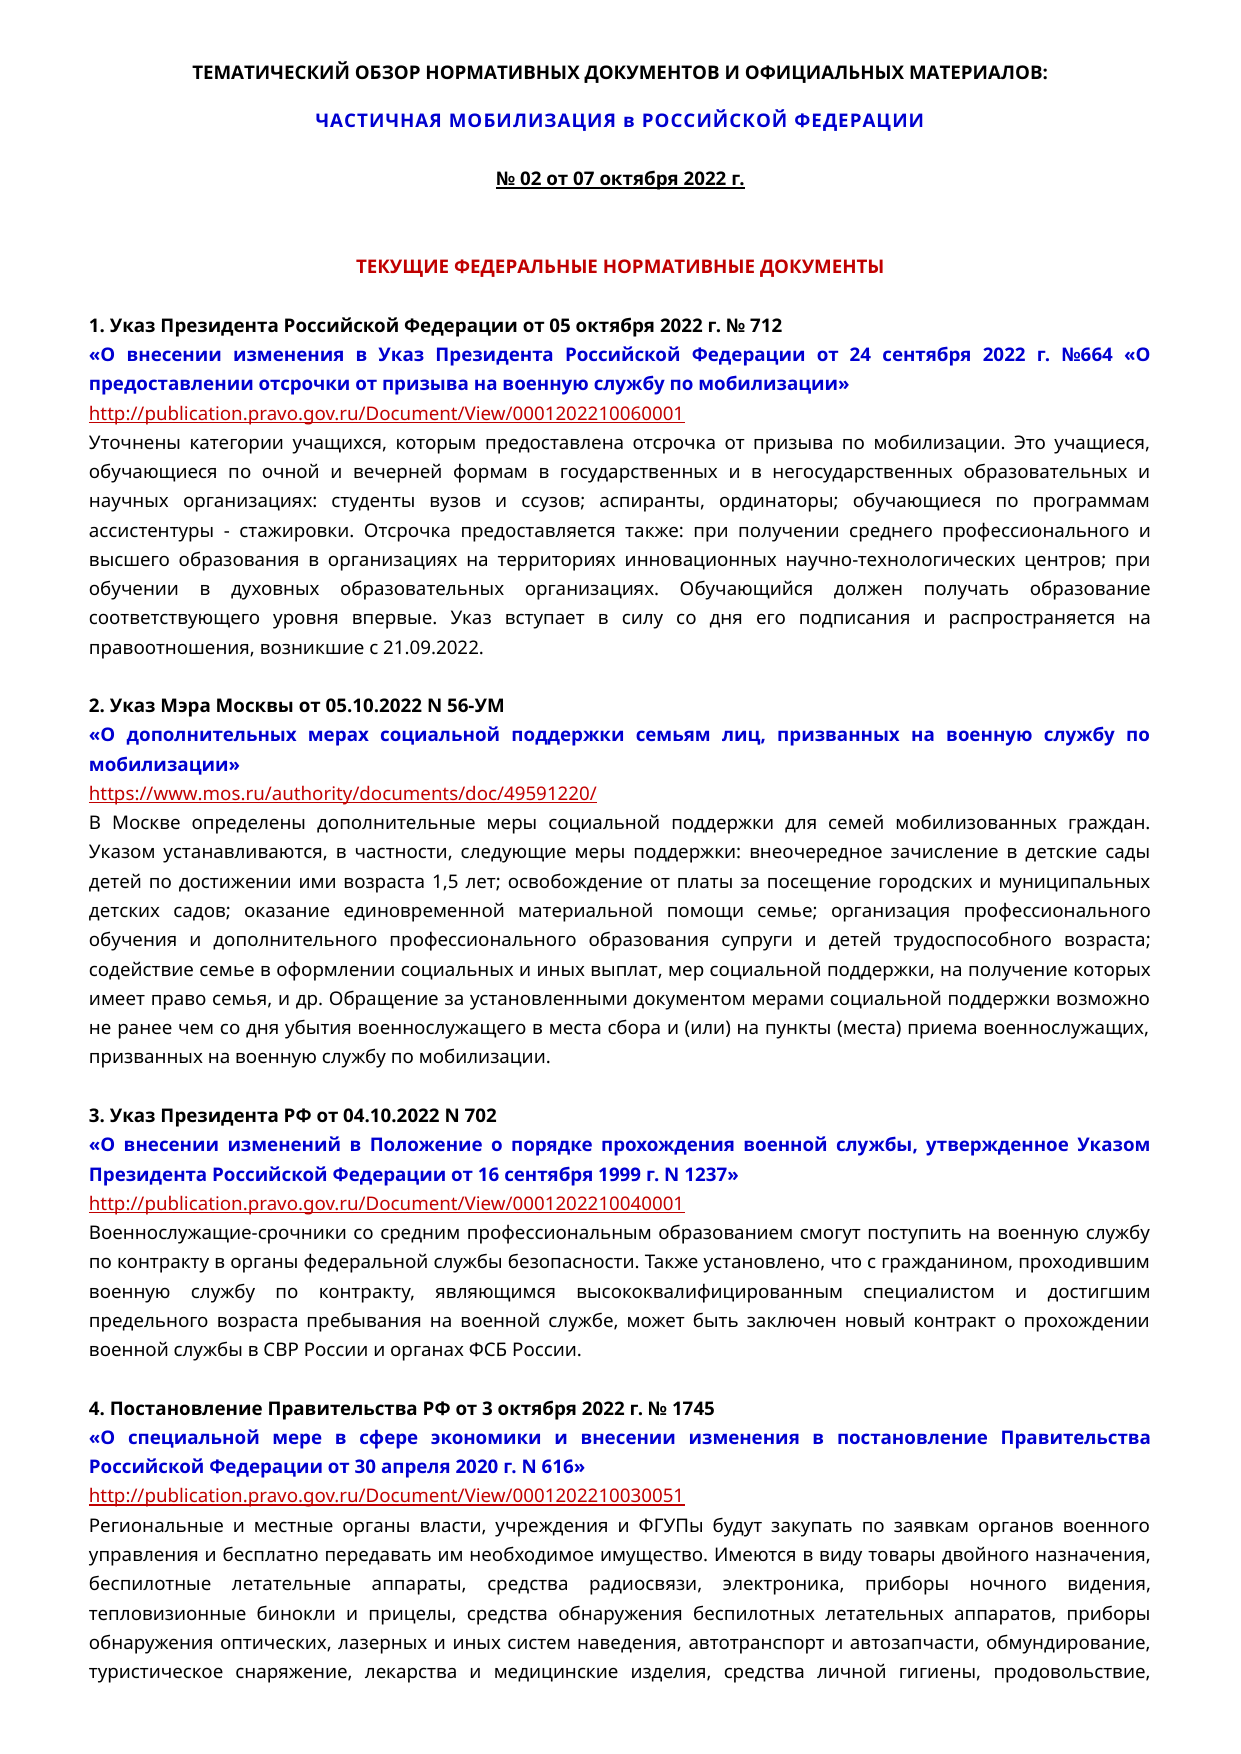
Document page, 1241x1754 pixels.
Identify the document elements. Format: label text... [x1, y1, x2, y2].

title ТЕМАТИЧЕСКИЙ ОБЗОР НОРМАТИВНЫХ ДОКУМЕНТОВ И ОФИЦИАЛЬНЫХ МАТЕРИАЛОВ: [89, 59, 1152, 84]
subtitle № 02 от 07 октября 2022 г. [89, 166, 1152, 191]
text 4. Постановление Правительства РФ от 3 октября 2022 г. № 1745 [89, 1395, 1152, 1421]
text Военнослужащие-срочники со средним профессиональным образованием смогут поступить на военную службу по контракту в органы федеральной службы безопасности. Также установлено, что с гражданином, проходившим военную службу по контракту, являющимся высококвалифицированным специалистом и достигшим предельного возраста пребывания на военной службе, может быть заключен новый контракт о прохождении военной службы в СВР России и органах ФСБ России. [89, 1219, 1152, 1362]
text ТЕКУЩИЕ ФЕДЕРАЛЬНЫЕ НОРМАТИВНЫЕ ДОКУМЕНТЫ [89, 253, 1152, 279]
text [89, 1512, 1152, 1684]
text 2. Указ Мэра Москвы от 05.10.2022 N 56-УМ [89, 692, 1152, 718]
text «О специальной мере в сфере экономики и внесении изменения в постановление Правительства Российской Федерации от 30 апреля 2020 г. N 616» [89, 1424, 1152, 1479]
text https://www.mos.ru/authority/documents/doc/49591220/ [89, 780, 1152, 806]
text http://publication.pravo.gov.ru/Document/View/0001202210040001 [89, 1190, 1152, 1216]
text «О внесении изменения в Указ Президента Российской Федерации от 24 сентября 2022 г. №664 «О предоставлении отсрочки от призыва на военную службу по мобилизации» [89, 341, 1152, 396]
title ЧАСТИЧНАЯ МОБИЛИЗАЦИЯ в РОССИЙСКОЙ ФЕДЕРАЦИИ [89, 107, 1152, 133]
text http://publication.pravo.gov.ru/Document/View/0001202210060001 [89, 400, 1152, 425]
text 1. Указ Президента Российской Федерации от 05 октября 2022 г. № 712 [89, 312, 1152, 337]
text «О внесении изменений в Положение о порядке прохождения военной службы, утвержденное Указом Президента Российской Федерации от 16 сентября 1999 г. N 1237» [89, 1132, 1152, 1186]
text 3. Указ Президента РФ от 04.10.2022 N 702 [89, 1102, 1152, 1128]
text http://publication.pravo.gov.ru/Document/View/0001202210030051 [89, 1483, 1152, 1508]
text «О дополнительных мерах социальной поддержки семьям лиц, призванных на военную службу по мобилизации» [89, 722, 1152, 777]
text Уточнены категории учащихся, которым предоставлена отсрочка от призыва по мобилизации. Это учащиеся, обучающиеся по очной и вечерней формам в государственных и в негосударственных образовательных и научных организациях: студенты вузов и ссузов; аспиранты, ординаторы; обучающиеся по программам ассистентуры - стажировки. Отсрочка предоставляется также: при получении среднего профессионального и высшего образования в организациях на территориях инновационных научно-технологических центров; при обучении в духовных образовательных организациях. Обучающийся должен получать образование соответствующего уровня впервые. Указ вступает в силу со дня его подписания и распространяется на правоотношения, возникшие с 21.09.2022. [89, 429, 1152, 659]
text В Москве определены дополнительные меры социальной поддержки для семей мобилизованных граждан. Указом устанавливаются, в частности, следующие меры поддержки: внеочередное зачисление в детские сады детей по достижении ими возраста 1,5 лет; освобождение от платы за посещение городских и муниципальных детских садов; оказание единовременной материальной помощи семье; организация профессионального обучения и дополнительного профессионального образования супруги и детей трудоспособного возраста; содействие семье в оформлении социальных и иных выплат, мер социальной поддержки, на получение которых имеет право семья, и др. Обращение за установленными документом мерами социальной поддержки возможно не ранее чем со дня убытия военнослужащего в места сбора и (или) на пункты (места) приема военнослужащих, призванных на военную службу по мобилизации. [89, 809, 1152, 1069]
